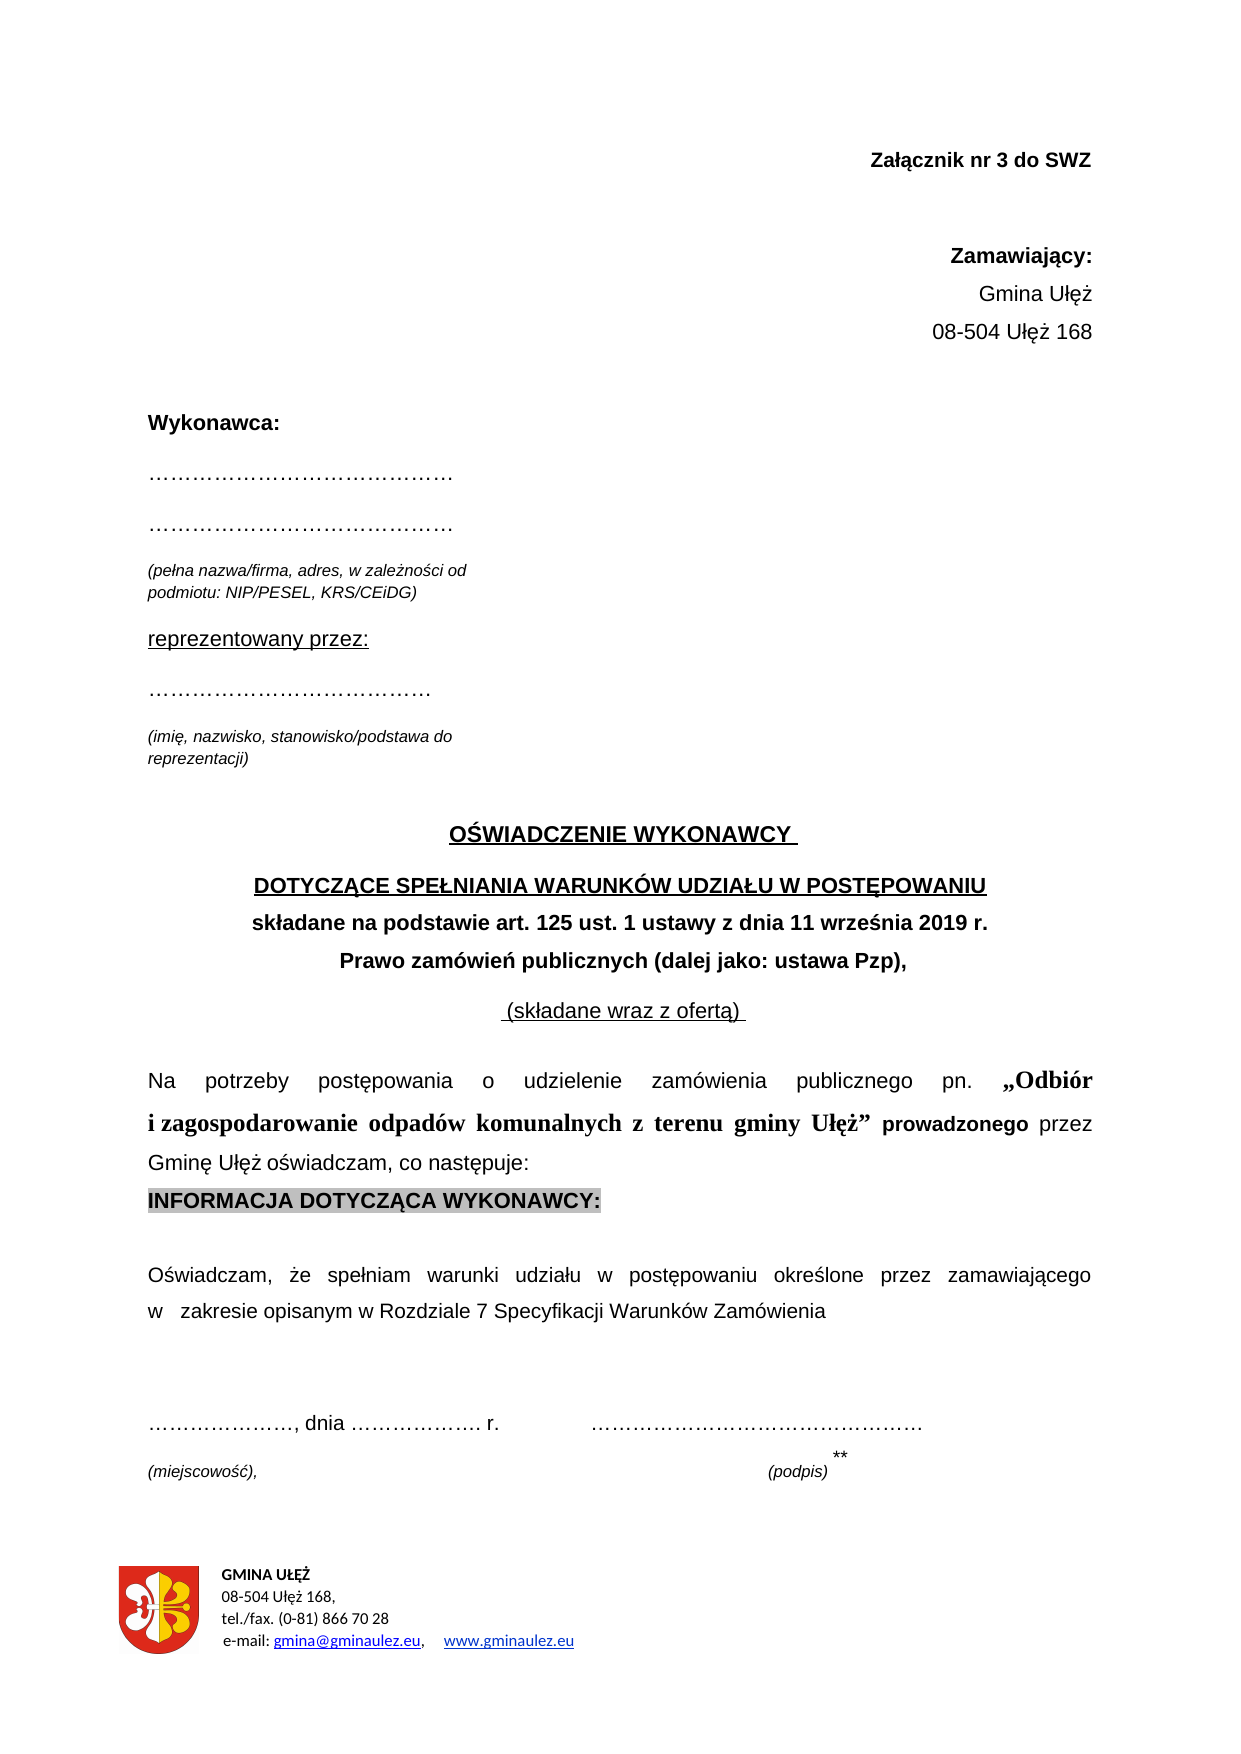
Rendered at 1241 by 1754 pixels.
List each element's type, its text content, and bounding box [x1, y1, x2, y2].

text Załącznik nr 3 do SWZ [148, 148, 1093, 172]
picture [118, 1566, 199, 1654]
text reprezentowany przez: [148, 626, 1093, 651]
text 08-504 Ułęż 168 [811, 319, 1093, 344]
text składane na podstawie art. 125 ust. 1 ustawy z dnia 11 września 2019 r. [148, 910, 1093, 936]
text (składane wraz z ofertą) [148, 998, 1093, 1024]
text Na potrzeby postępowania o udzielenie zamówienia publicznego pn. „Odbiór i zagospodarowanie odpadów komunalnych z terenu gminy Ułęż” prowadzonego przez Gminę Ułęż oświadczam, co następuje: [148, 1065, 1093, 1175]
text INFORMACJA DOTYCZĄCA WYKONAWCY: [148, 1187, 1093, 1213]
text (miejscowość), (podpis) ** [148, 1447, 1093, 1485]
text ………………………………… [148, 676, 472, 702]
text (imię, nazwisko, stanowisko/podstawa do reprezentacji) [148, 727, 472, 768]
text OŚWIADCZENIE WYKONAWCY [148, 821, 1093, 847]
text (pełna nazwa/firma, adres, w zależności od podmiotu: NIP/PESEL, KRS/CEiDG) [148, 561, 472, 602]
text …………………, dnia ………………. r. ………………………………………… [148, 1411, 1093, 1434]
text Prawo zamówień publicznych (dalej jako: ustawa Pzp), [148, 948, 1093, 973]
text DOTYCZĄCE SPEŁNIANIA WARUNKÓW UDZIAŁU W POSTĘPOWANIU [148, 872, 1093, 898]
text Zamawiający: [811, 243, 1093, 269]
text Wykonawca: [148, 410, 1093, 435]
text ………………………………………………………………………… [148, 460, 472, 536]
text Oświadczam, że spełniam warunki udziału w postępowaniu określone przez zamawiającego w zakresie opisanym w Rozdziale 7 Specyfikacji Warunków Zamówienia [148, 1263, 1093, 1323]
text Gmina Ułęż [811, 281, 1093, 306]
